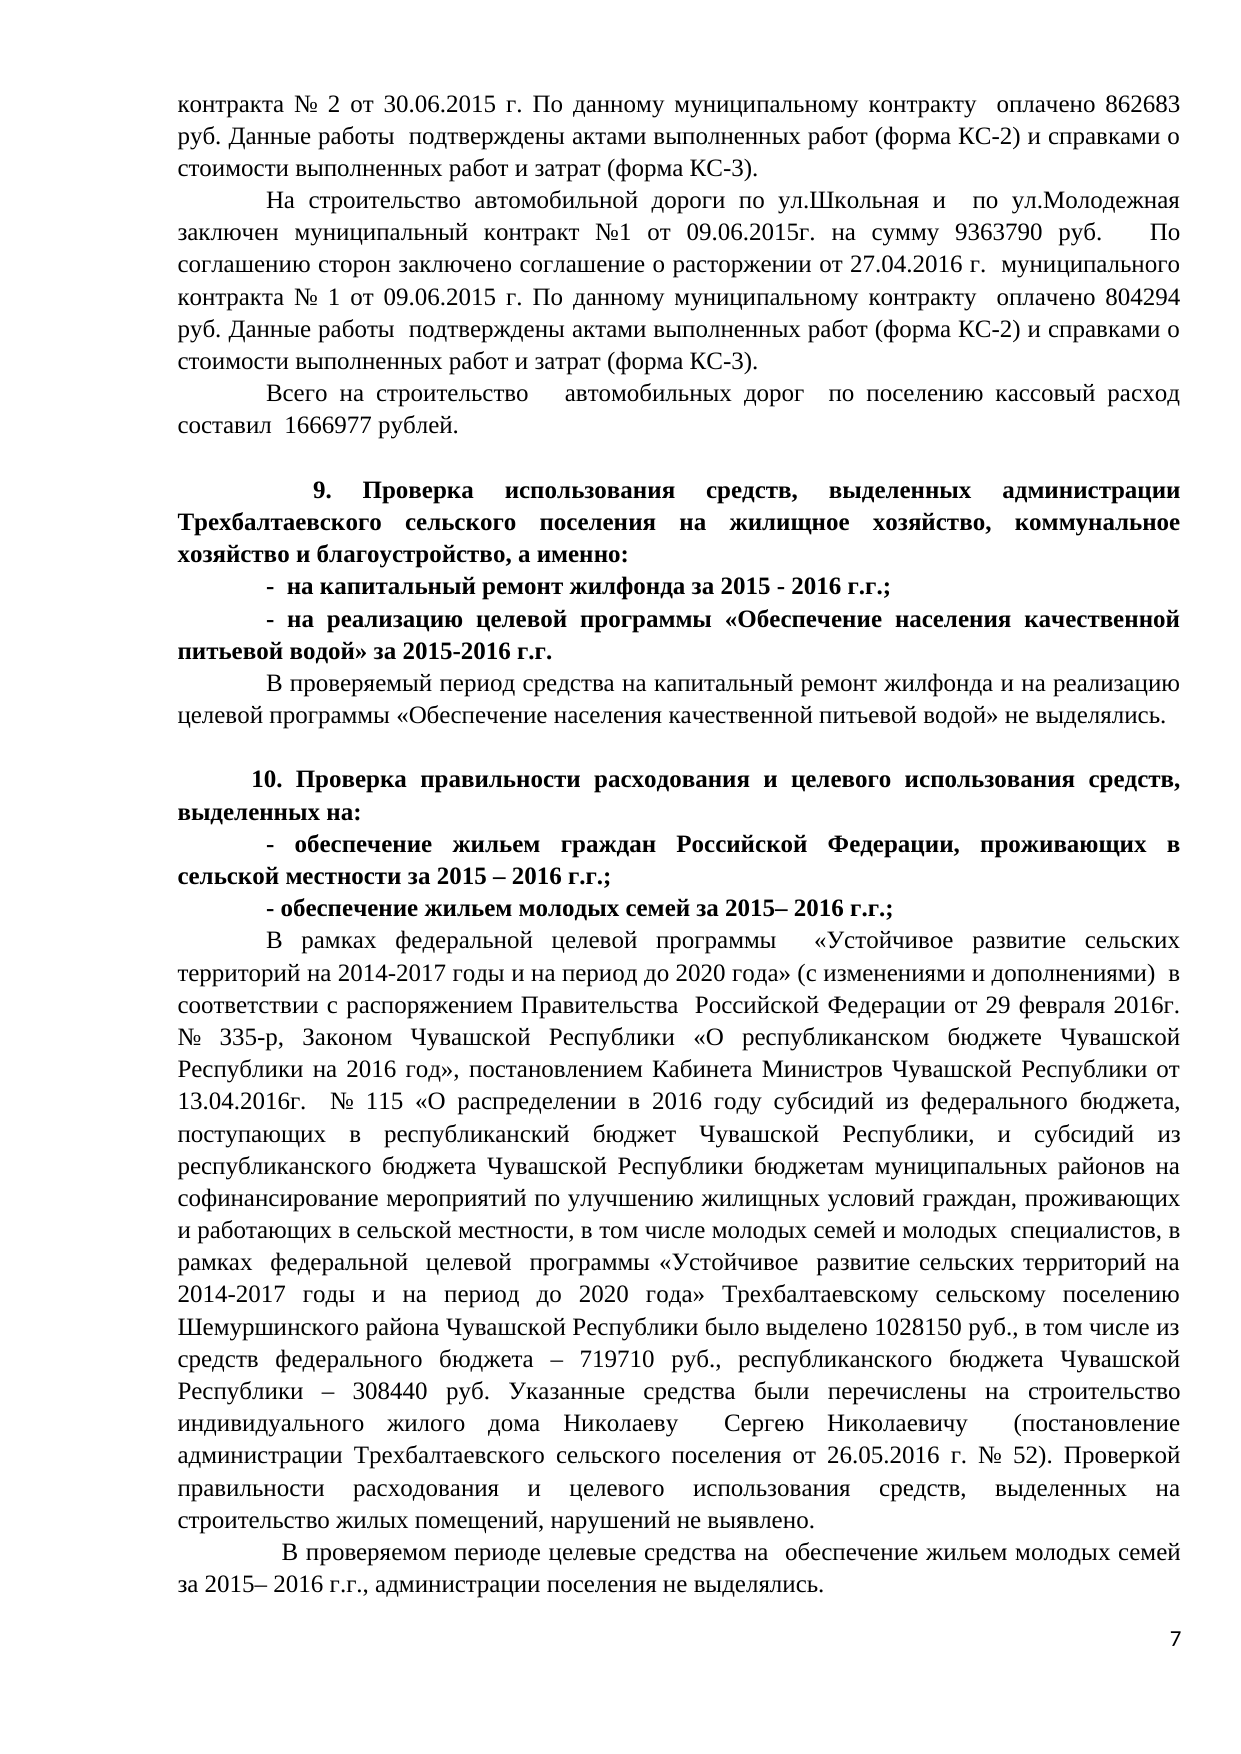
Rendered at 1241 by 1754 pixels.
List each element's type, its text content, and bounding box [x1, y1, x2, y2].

text 10. Проверка правильности расходования и целевого использования средств, выделенных на: [177, 726, 1181, 787]
text - обеспечение жильем молодых семей за 2015– 2016 г.г.; [177, 854, 1181, 882]
text 9. Проверка использования средств, выделенных администрации Трехбалтаевского сельского поселения на жилищное хозяйство, коммунальное хозяйство и благоустройство, а именно: [177, 439, 1181, 532]
text - обеспечение жильем граждан Российской Федерации, проживающих в сельской местности за 2015 – 2016 г.г.; [177, 790, 1181, 851]
text На строительство автомобильной дороги по ул.Школьная и по ул.Молодежная заключен муниципальный контракт №1 от 09.06.2015г. на сумму 9363790 руб. По соглашению сторон заключено соглашение о расторжении от 27.04.2016 г. муниципального контракта № 1 от 09.06.2015 г. По данному муниципальному контракту оплачено 804294 руб. Данные работы подтверждены актами выполненных работ (форма КС-2) и справками о стоимости выполненных работ и затрат (форма КС-3). [177, 152, 1181, 341]
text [177, 89, 1181, 149]
text В рамках федеральной целевой программы «Устойчивое развитие сельских территорий на 2014-2017 годы и на период до 2020 года» (с изменениями и дополнениями) в соответствии с распоряжением Правительства Российской Федерации от 29 февраля 2016г. № 335-р, Законом Чувашской Республики «О республиканском бюджете Чувашской Республики на 2016 год», постановлением Кабинета Министров Чувашской Республики от 13.04.2016г. № 115 «О распределении в 2016 году субсидий из федерального бюджета, поступающих в республиканский бюджет Чувашской Республики, и субсидий из республиканского бюджета Чувашской Республики бюджетам муниципальных районов на софинансирование мероприятий по улучшению жилищных условий граждан, проживающих и работающих в сельской местности, в том числе молодых семей и молодых специалистов, в рамках федеральной целевой программы «Устойчивое развитие сельских территорий на 2014-2017 годы и на период до 2020 года» Трехбалтаевскому сельскому поселению Шемуршинского района Чувашской Республики было выделено 1028150 руб., в том числе из средств федерального бюджета – 719710 руб., республиканского бюджета Чувашской Республики – 308440 руб. Указанные средства были перечислены на строительство индивидуального жилого дома Николаеву Сергею Николаевичу (постановление администрации Трехбалтаевского сельского поселения от 26.05.2016 г. № 52). Проверкой правильности расходования и целевого использования средств, выделенных на строительство жилых помещений, нарушений не выявлено. [177, 886, 1181, 1488]
text В проверяемом периоде целевые средства на обеспечение жильем молодых семей за 2015– 2016 г.г., администрации поселения не выделялись. [177, 1491, 1181, 1552]
text Всего на строительство автомобильных дорог по поселению кассовый расход составил 1666977 рублей. [177, 344, 1181, 404]
text 11.Проверка состояния бухгалтерского учета и отчетности за 2015-2016 г.г. [177, 1581, 1181, 1610]
text - на капитальный ремонт жилфонда за 2015 - 2016 г.г.; [177, 535, 1181, 564]
text В проверяемый период средства на капитальный ремонт жилфонда и на реализацию целевой программы «Обеспечение населения качественной питьевой водой» не выделялись. [177, 631, 1181, 691]
text - на реализацию целевой программы «Обеспечение населения качественной питьевой водой» за 2015-2016 г.г. [177, 567, 1181, 627]
